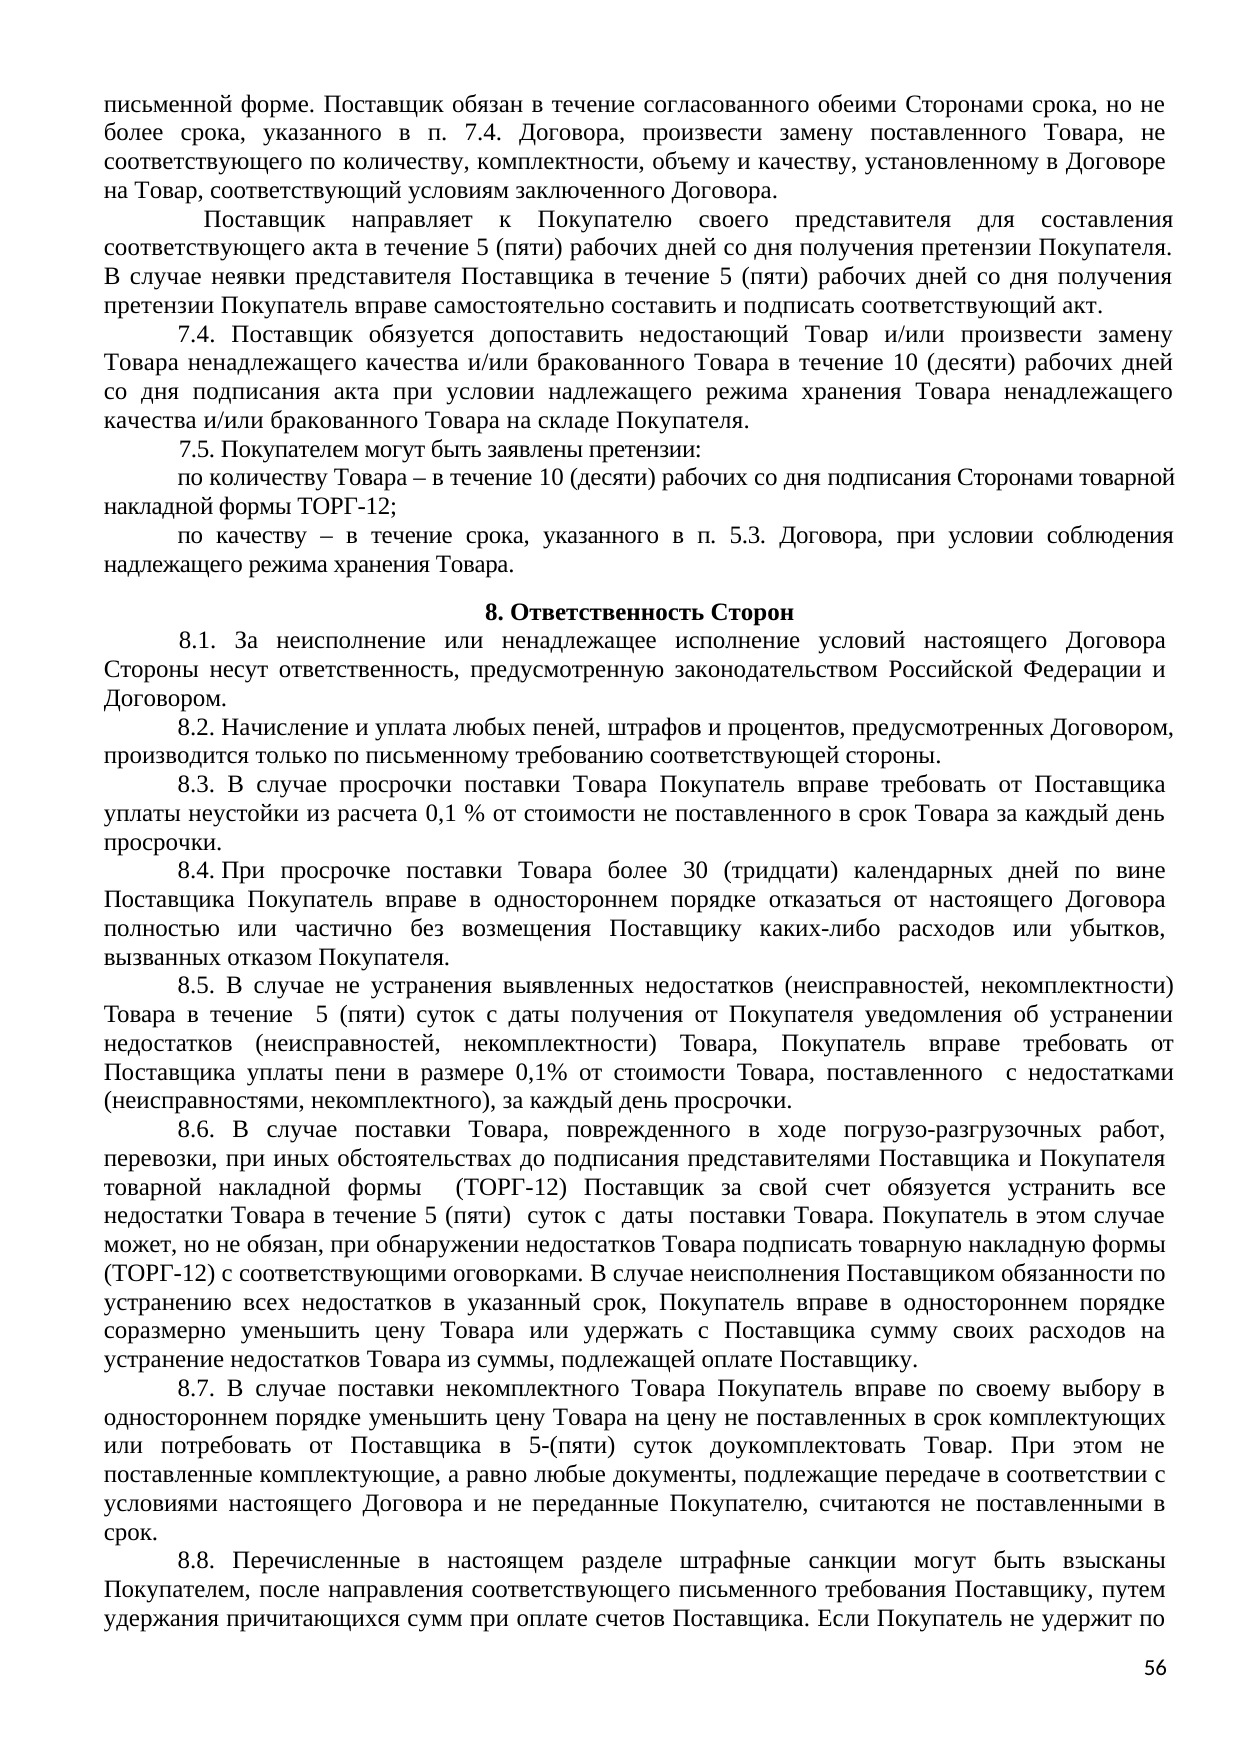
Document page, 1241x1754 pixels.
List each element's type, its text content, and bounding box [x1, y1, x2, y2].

text по количеству Товара – в течение 10 (десяти) рабочих со дня подписания Сторонами товарной накладной формы ТОРГ-12; [103, 462, 1175, 520]
text 8.3. В случае просрочки поставки Товара Покупатель вправе требовать от Поставщика уплаты неустойки из расчета 0,1 % от стоимости не поставленного в срок Товара за каждый день просрочки. [103, 769, 1167, 855]
text 8.1. За неисполнение или ненадлежащее исполнение условий настоящего Договора Стороны несут ответственность, предусмотренную законодательством Российской Федерации и Договором. [103, 625, 1167, 712]
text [103, 89, 1167, 204]
text по качеству – в течение срока, указанного в п. 5.3. Договора, при условии соблюдения надлежащего режима хранения Товара. [103, 520, 1175, 577]
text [103, 1545, 1167, 1632]
text 8.5. В случае не устранения выявленных недостатков (неисправностей, некомплектности) Товара в течение 5 (пяти) суток с даты получения от Покупателя уведомления об устранении недостатков (неисправностей, некомплектности) Товара, Покупатель вправе требовать от Поставщика уплаты пени в размере 0,1% от стоимости Товара, поставленного с недостатками (неисправностями, некомплектного), за каждый день просрочки. [103, 970, 1175, 1114]
text 7.5. Покупателем могут быть заявлены претензии: [103, 434, 1175, 462]
text Поставщик направляет к Покупателю своего представителя для составления соответствующего акта в течение 5 (пяти) рабочих дней со дня получения претензии Покупателя. В случае неявки представителя Поставщика в течение 5 (пяти) рабочих дней со дня получения претензии Покупатель вправе самостоятельно составить и подписать соответствующий акт. [103, 204, 1175, 319]
text 8.2. Начисление и уплата любых пеней, штрафов и процентов, предусмотренных Договором, производится только по письменному требованию соответствующей стороны. [103, 712, 1175, 769]
text 7.4. Поставщик обязуется допоставить недостающий Товар и/или произвести замену Товара ненадлежащего качества и/или бракованного Товара в течение 10 (десяти) рабочих дней со дня подписания акта при условии надлежащего режима хранения Товара ненадлежащего качества и/или бракованного Товара на складе Покупателя. [103, 319, 1175, 434]
text 8. Ответственность Сторон [103, 597, 1175, 625]
text 8.4. При просрочке поставки Товара более 30 (тридцати) календарных дней по вине Поставщика Покупатель вправе в одностороннем порядке отказаться от настоящего Договора полностью или частично без возмещения Поставщику каких-либо расходов или убытков, вызванных отказом Покупателя. [103, 855, 1167, 970]
text 8.7. В случае поставки некомплектного Товара Покупатель вправе по своему выбору в одностороннем порядке уменьшить цену Товара на цену не поставленных в срок комплектующих или потребовать от Поставщика в 5-(пяти) суток доукомплектовать Товар. При этом не поставленные комплектующие, а равно любые документы, подлежащие передаче в соответствии с условиями настоящего Договора и не переданные Покупателю, считаются не поставленными в срок. [103, 1373, 1167, 1545]
text 8.6. В случае поставки Товара, поврежденного в ходе погрузо-разгрузочных работ, перевозки, при иных обстоятельствах до подписания представителями Поставщика и Покупателя товарной накладной формы (ТОРГ-12) Поставщик за свой счет обязуется устранить все недостатки Товара в течение 5 (пяти) суток с даты поставки Товара. Покупатель в этом случае может, но не обязан, при обнаружении недостатков Товара подписать товарную накладную формы (ТОРГ-12) с соответствующими оговорками. В случае неисполнения Поставщиком обязанности по устранению всех недостатков в указанный срок, Покупатель вправе в одностороннем порядке соразмерно уменьшить цену Товара или удержать с Поставщика сумму своих расходов на устранение недостатков Товара из суммы, подлежащей оплате Поставщику. [103, 1114, 1167, 1373]
